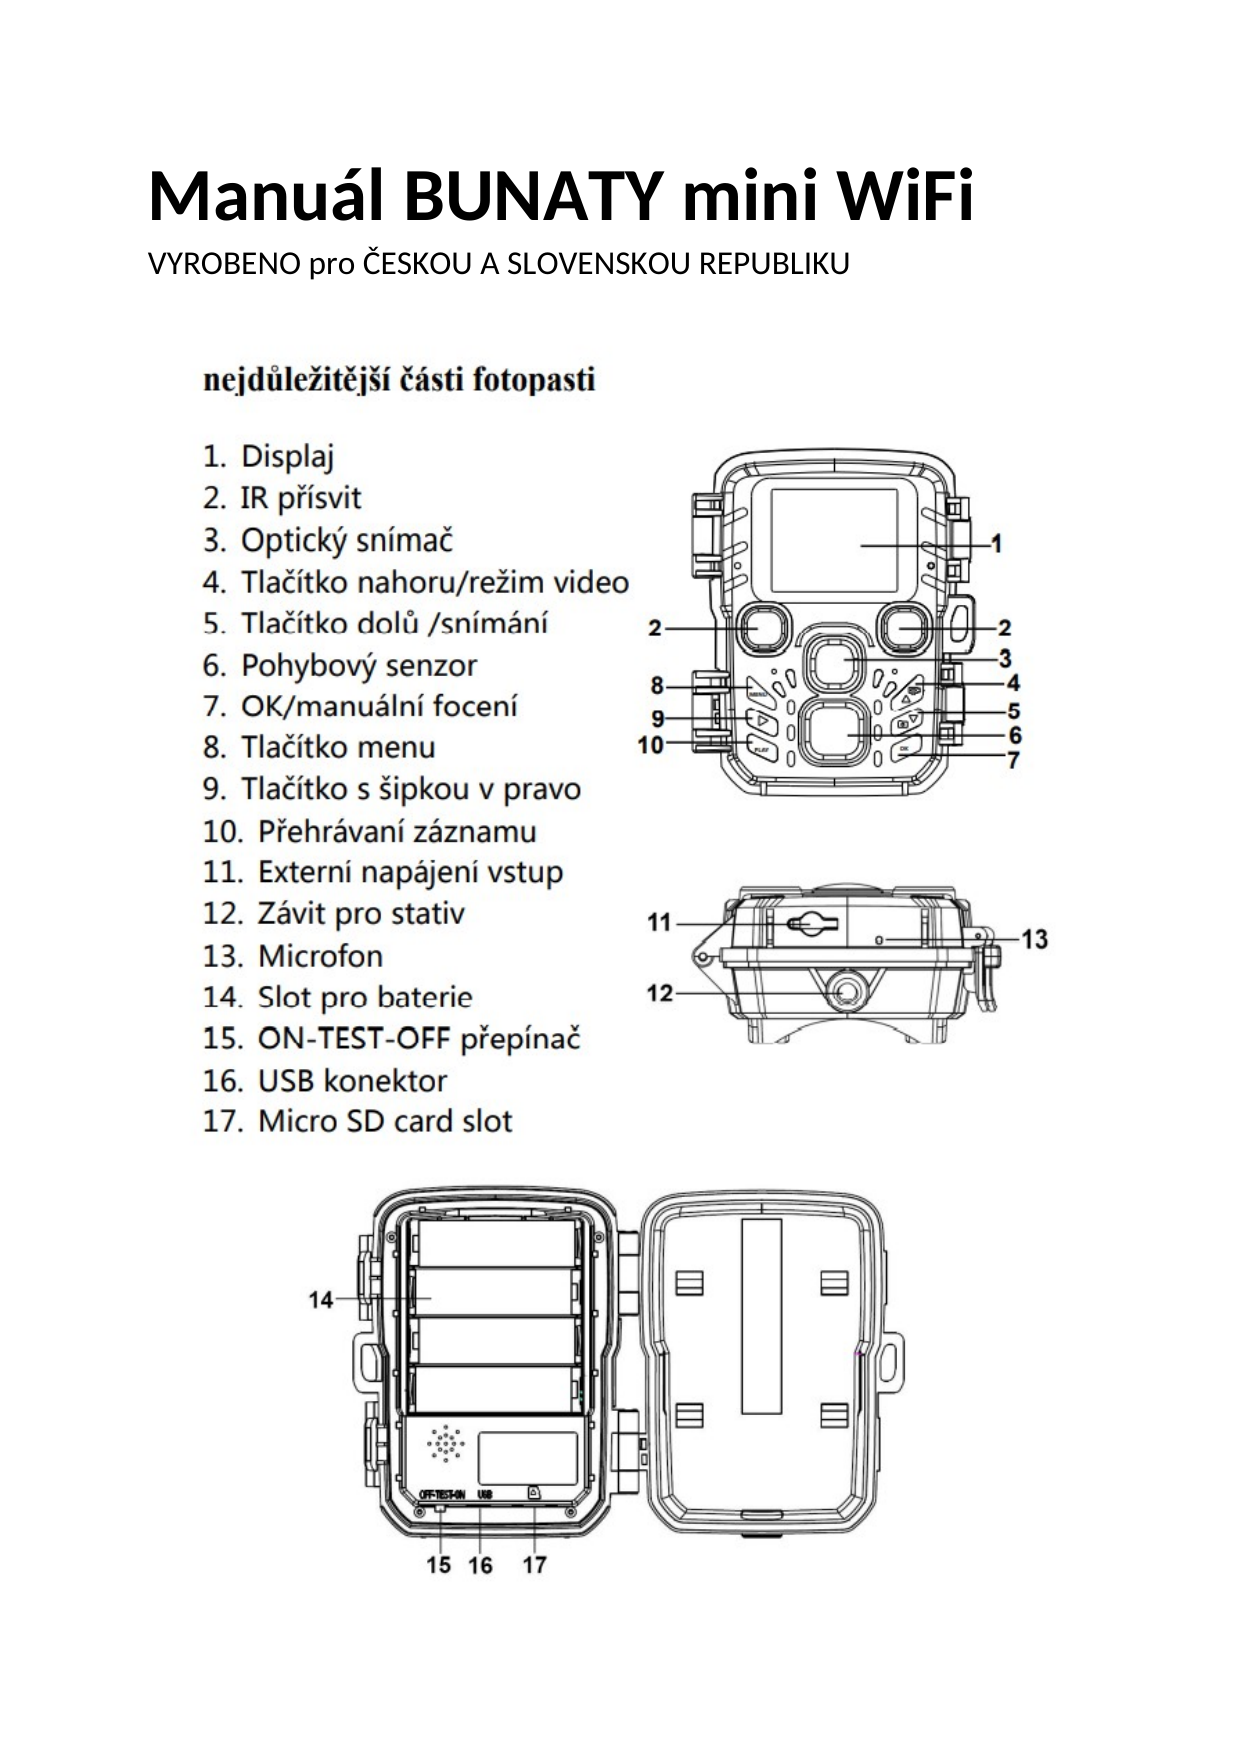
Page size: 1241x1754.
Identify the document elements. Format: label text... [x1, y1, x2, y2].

picture [147, 1167, 1093, 1584]
text Manuál BUNATY mini WiFi VYROBENO pro ČESKOU A SLOVENSKOU REPUBLIKU [148, 148, 1093, 283]
picture [147, 303, 1093, 1165]
